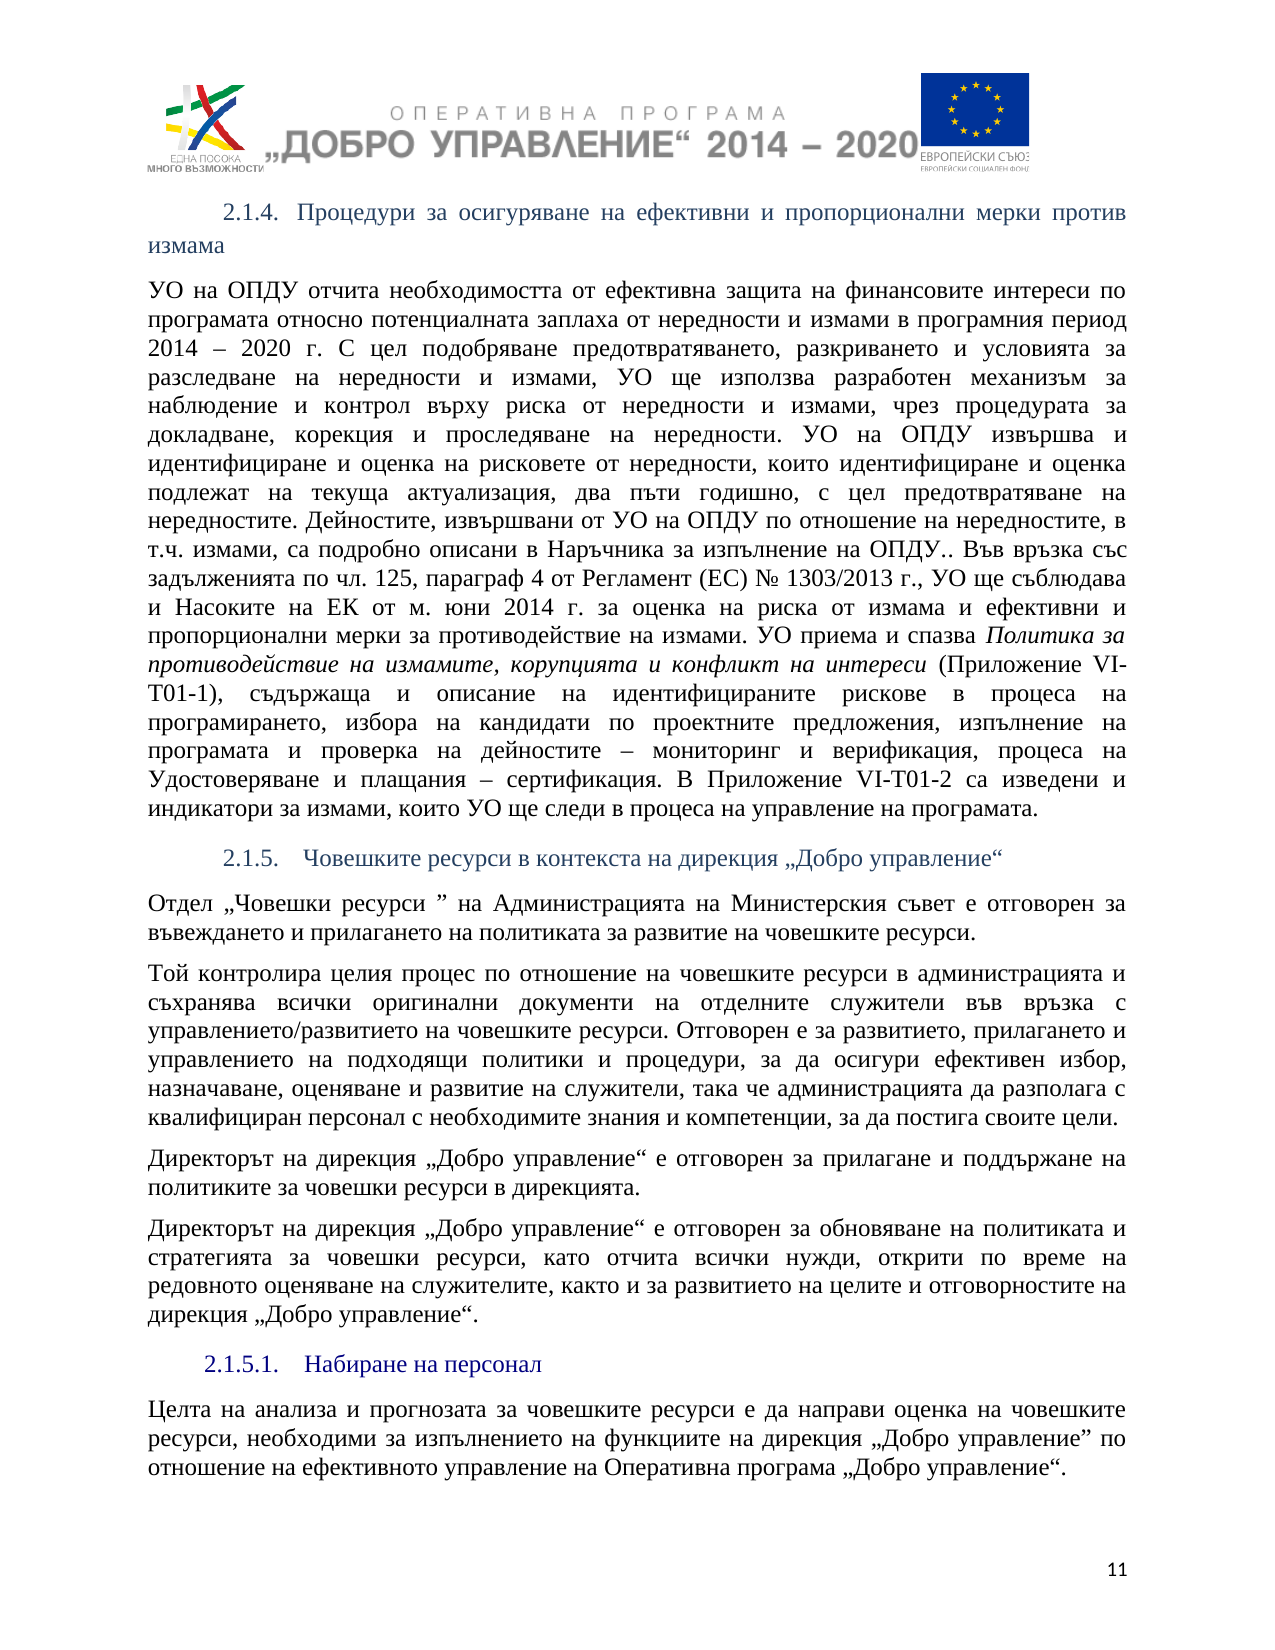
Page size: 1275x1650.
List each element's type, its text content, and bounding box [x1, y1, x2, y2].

text Директорът на дирекция „Добро управление“ е отговорен за обновяване на политиката и стратегията за човешки ресурси, като отчита всички нужди, открити по време на редовното оценяване на служителите, както и за развитието на целите и отговорностите на дирекция „Добро управление“. [148, 1213, 1127, 1328]
picture [147, 73, 1030, 172]
text Отдел „Човешки ресурси ” на Администрацията на Министерския съвет е отговорен за въвеждането и прилагането на политиката за развитие на човешките ресурси. [148, 888, 1127, 946]
text УО на ОПДУ отчита необходимостта от ефективна защита на финансовите интереси по програмата относно потенциалната заплаха от нередности и измами в програмния период 2014 – 2020 г. С цел подобряване предотвратяването, разкриването и условията за разследване на нередности и измами, УО ще използва разработен механизъм за наблюдение и контрол върху риска от нередности и измами, чрез процедурата за докладване, корекция и проследяване на нередности. УО на ОПДУ извършва и идентифициране и оценка на рисковете от нередности, които идентифициране и оценка подлежат на текуща актуализация, два пъти годишно, с цел предотвратяване на нередностите. Дейностите, извършвани от УО на ОПДУ по отношение на нередностите, в т.ч. измами, са подробно описани в Наръчника за изпълнение на ОПДУ.. Във връзка със задълженията по чл. 125, параграф 4 от Регламент (ЕС) № 1303/2013 г., УО ще съблюдава и Насоките на ЕК от м. юни 2014 г. за оценка на риска от измама и ефективни и пропорционални мерки за противодействие на измами. УО приема и спазва Политика за противодействие на измамите, корупцията и конфликт на интереси (Приложение VI-T01-1), съдържаща и описание на идентифицираните рискове в процеса на програмирането, избора на кандидати по проектните предложения, изпълнение на програмата и проверка на дейностите – мониторинг и верификация, процеса на Удостоверяване и плащания – сертификация. В Приложение VI-T01-2 са изведени и индикатори за измами, които УО ще следи в процеса на управление на програмата. [148, 276, 1127, 822]
text Той контролира целия процес по отношение на човешките ресурси в администрацията и съхранява всички оригинални документи на отделните служители във връзка с управлението/развитието на човешките ресурси. Отговорен е за развитието, прилагането и управлението на подходящи политики и процедури, за да осигури ефективен избор, назначаване, оценяване и развитие на служители, така че администрацията да разполага с квалифициран персонал с необходимите знания и компетенции, за да постига своите цели. [148, 958, 1127, 1131]
text Целта на анализа и прогнозата за човешките ресурси е да направи оценка на човешките ресурси, необходими за изпълнението на функциите на дирекция „Добро управление” по отношение на ефективното управление на Оперативна програма „Добро управление“. [148, 1394, 1127, 1481]
subtitle Човешките ресурси в контекста на дирекция „Добро управление“ [148, 843, 1127, 871]
subtitle Процедури за осигуряване на ефективни и пропорционални мерки против измама [148, 197, 1127, 259]
text Директорът на дирекция „Добро управление“ е отговорен за прилагане и поддържане на политиките за човешки ресурси в дирекцията. [148, 1143, 1127, 1201]
subtitle Набиране на персонал [148, 1349, 1127, 1378]
